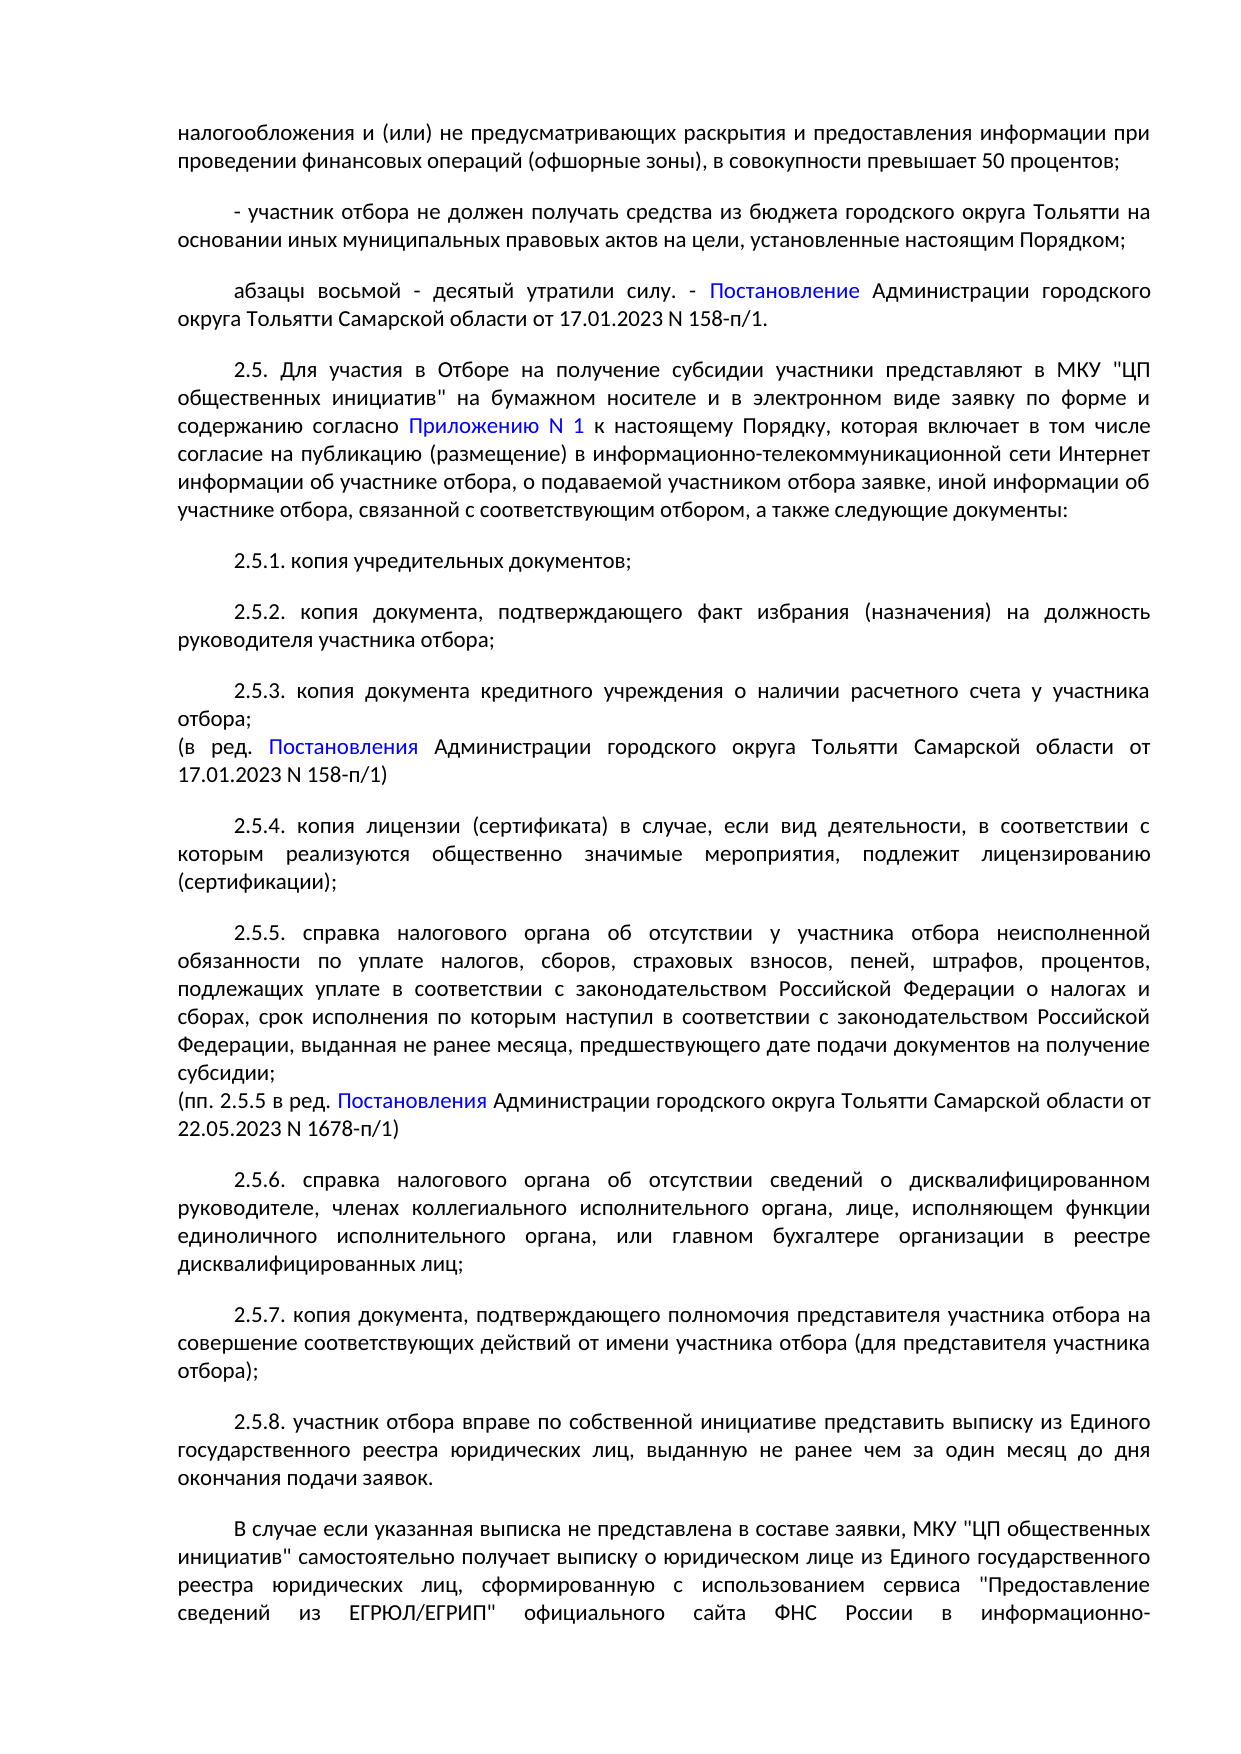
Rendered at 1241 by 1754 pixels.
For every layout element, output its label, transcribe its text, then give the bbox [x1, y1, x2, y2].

text 2.5.7. копия документа, подтверждающего полномочия представителя участника отбора на совершение соответствующих действий от имени участника отбора (для представителя участника отбора); [177, 1300, 1152, 1384]
text 2.5.4. копия лицензии (сертификата) в случае, если вид деятельности, в соответствии с которым реализуются общественно значимые мероприятия, подлежит лицензированию (сертификации); [177, 811, 1152, 895]
text - участник отбора не должен получать средства из бюджета городского округа Тольятти на основании иных муниципальных правовых актов на цели, установленные настоящим Порядком; [177, 197, 1152, 253]
text (в ред. Постановления Администрации городского округа Тольятти Самарской области от 17.01.2023 N 158-п/1) [177, 732, 1152, 788]
text 2.5. Для участия в Отборе на получение субсидии участники представляют в МКУ "ЦП общественных инициатив" на бумажном носителе и в электронном виде заявку по форме и содержанию согласно Приложению N 1 к настоящему Порядку, которая включает в том числе согласие на публикацию (размещение) в информационно-телекоммуникационной сети Интернет информации об участнике отбора, о подаваемой участником отбора заявке, иной информации об участнике отбора, связанной с соответствующим отбором, а также следующие документы: [177, 355, 1152, 523]
text 2.5.8. участник отбора вправе по собственной инициативе представить выписку из Единого государственного реестра юридических лиц, выданную не ранее чем за один месяц до дня окончания подачи заявок. [177, 1407, 1152, 1491]
text 2.5.6. справка налогового органа об отсутствии сведений о дисквалифицированном руководителе, членах коллегиального исполнительного органа, лице, исполняющем функции единоличного исполнительного органа, или главном бухгалтере организации в реестре дисквалифицированных лиц; [177, 1165, 1152, 1277]
text абзацы восьмой - десятый утратили силу. - Постановление Администрации городского округа Тольятти Самарской области от 17.01.2023 N 158-п/1. [177, 276, 1152, 332]
text 2.5.1. копия учредительных документов; [177, 546, 1152, 574]
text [177, 118, 1152, 174]
text 2.5.3. копия документа кредитного учреждения о наличии расчетного счета у участника отбора; [177, 676, 1152, 732]
text 2.5.2. копия документа, подтверждающего факт избрания (назначения) на должность руководителя участника отбора; [177, 597, 1152, 653]
text (пп. 2.5.5 в ред. Постановления Администрации городского округа Тольятти Самарской области от 22.05.2023 N 1678-п/1) [177, 1086, 1152, 1142]
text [177, 1514, 1152, 1626]
text 2.5.5. справка налогового органа об отсутствии у участника отбора неисполненной обязанности по уплате налогов, сборов, страховых взносов, пеней, штрафов, процентов, подлежащих уплате в соответствии с законодательством Российской Федерации о налогах и сборах, срок исполнения по которым наступил в соответствии с законодательством Российской Федерации, выданная не ранее месяца, предшествующего дате подачи документов на получение субсидии; [177, 918, 1152, 1086]
